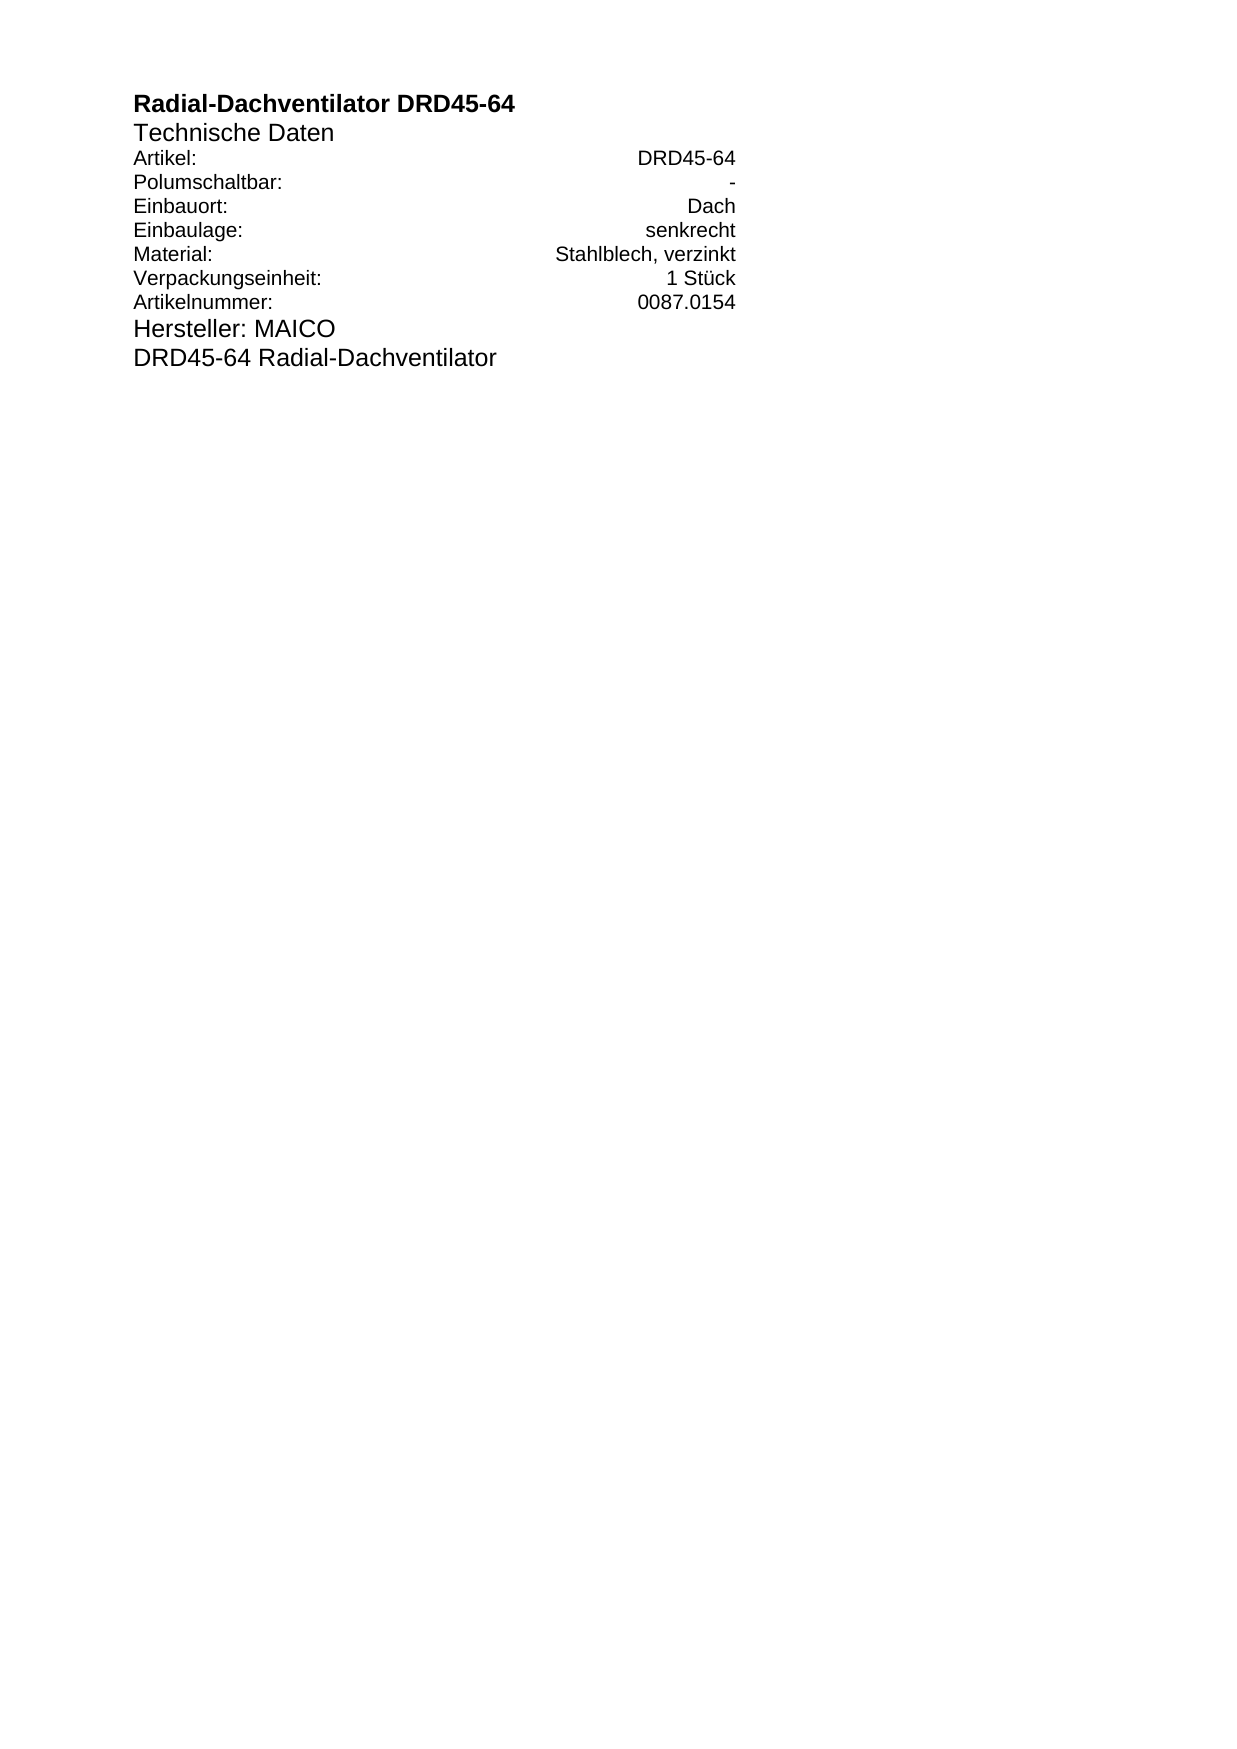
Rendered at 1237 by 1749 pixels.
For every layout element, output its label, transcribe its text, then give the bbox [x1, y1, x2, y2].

table_cell Polumschaltbar: [122, 170, 434, 194]
table_cell senkrecht [434, 218, 747, 242]
text Radial-Dachventilator DRD45-64 [133, 89, 1148, 117]
table_header Artikel: [122, 146, 434, 170]
text Hersteller: MAICO [133, 314, 1148, 343]
table_cell Artikelnummer: [122, 290, 434, 314]
table_cell 0087.0154 [434, 290, 747, 314]
table_cell Einbauort: [122, 194, 434, 218]
text DRD45-64 Radial-Dachventilator [133, 343, 1148, 371]
text Technische Daten [133, 117, 1148, 146]
table_cell - [434, 170, 747, 194]
table_header DRD45-64 [434, 146, 747, 170]
table_cell Verpackungseinheit: [122, 266, 434, 290]
table_cell Stahlblech, verzinkt [434, 242, 747, 266]
table_cell Material: [122, 242, 434, 266]
table_cell Einbaulage: [122, 218, 434, 242]
table_cell Dach [434, 194, 747, 218]
table_cell 1 Stück [434, 266, 747, 290]
